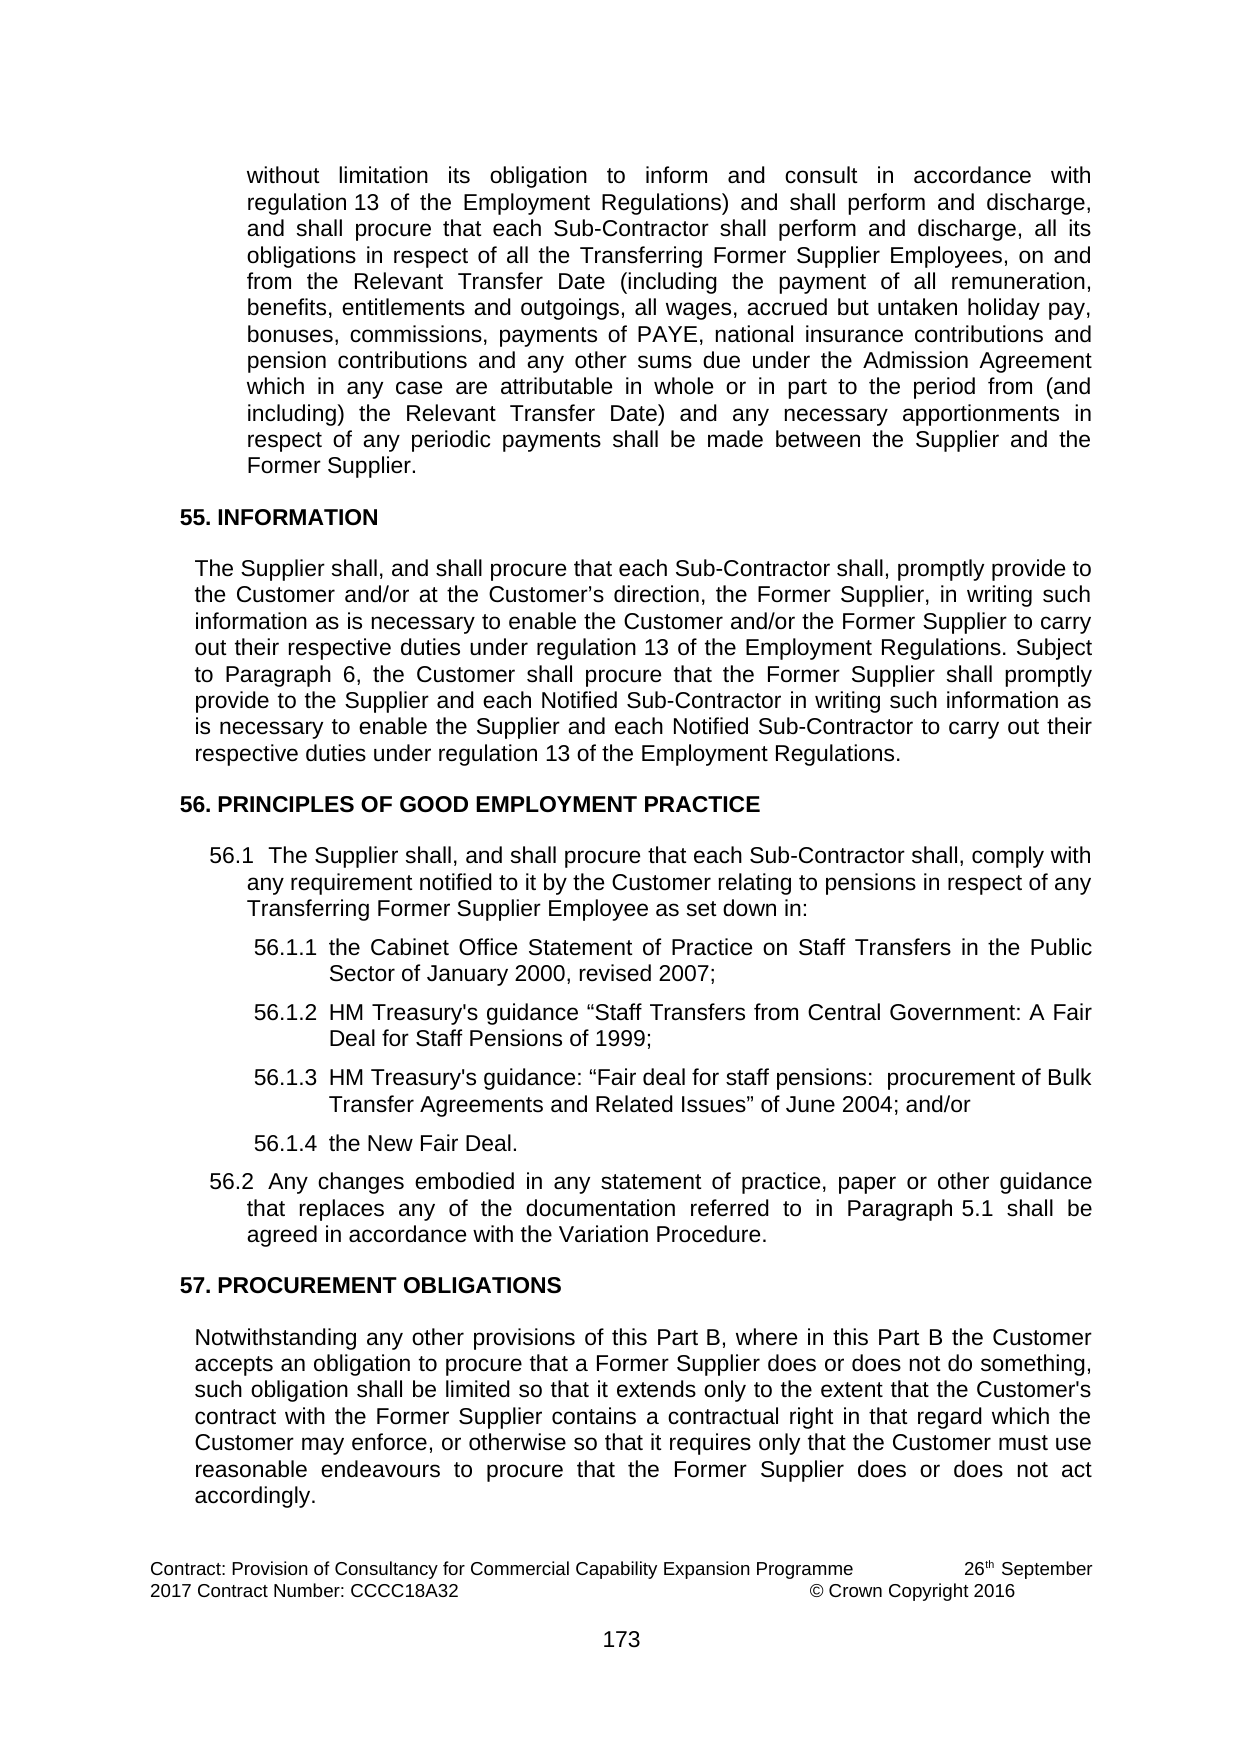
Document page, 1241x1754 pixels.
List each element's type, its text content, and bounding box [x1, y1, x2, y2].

text The Supplier shall, and shall procure that each Sub-Contractor shall, promptly provide to the Customer and/or at the Customer’s direction, the Former Supplier, in writing such information as is necessary to enable the Customer and/or the Former Supplier to carry out their respective duties under regulation 13 of the Employment Regulations. Subject to Paragraph 6, the Customer shall procure that the Former Supplier shall promptly provide to the Supplier and each Notified Sub-Contractor in writing such information as is necessary to enable the Supplier and each Notified Sub-Contractor to carry out their respective duties under regulation 13 of the Employment Regulations. [194, 555, 1093, 766]
subtitle PRINCIPLES OF GOOD EMPLOYMENT PRACTICE [179, 791, 1093, 817]
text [209, 162, 1093, 479]
subtitle PROCUREMENT OBLIGATIONS [179, 1272, 1093, 1299]
text the Cabinet Office Statement of Practice on Staff Transfers in the Public Sector of January 2000, revised 2007; [253, 934, 1093, 987]
subtitle INFORMATION [179, 504, 1093, 530]
text The Supplier shall, and shall procure that each Sub-Contractor shall, comply with any requirement notified to it by the Customer relating to pensions in respect of any Transferring Former Supplier Employee as set down in: [209, 842, 1093, 921]
text Notwithstanding any other provisions of this Part B, where in this Part B the Customer accepts an obligation to procure that a Former Supplier does or does not do something, such obligation shall be limited so that it extends only to the extent that the Customer's contract with the Former Supplier contains a contractual right in that regard which the Customer may enforce, or otherwise so that it requires only that the Customer must use reasonable endeavours to procure that the Former Supplier does or does not act accordingly. [194, 1324, 1093, 1508]
text the New Fair Deal. [253, 1129, 1093, 1156]
text Any changes embodied in any statement of practice, paper or other guidance that replaces any of the documentation referred to in Paragraph 5.1 shall be agreed in accordance with the Variation Procedure. [209, 1168, 1093, 1247]
text HM Treasury's guidance: “Fair deal for staff pensions: procurement of Bulk Transfer Agreements and Related Issues” of June 2004; and/or [253, 1064, 1093, 1117]
text HM Treasury's guidance “Staff Transfers from Central Government: A Fair Deal for Staff Pensions of 1999; [253, 999, 1093, 1052]
